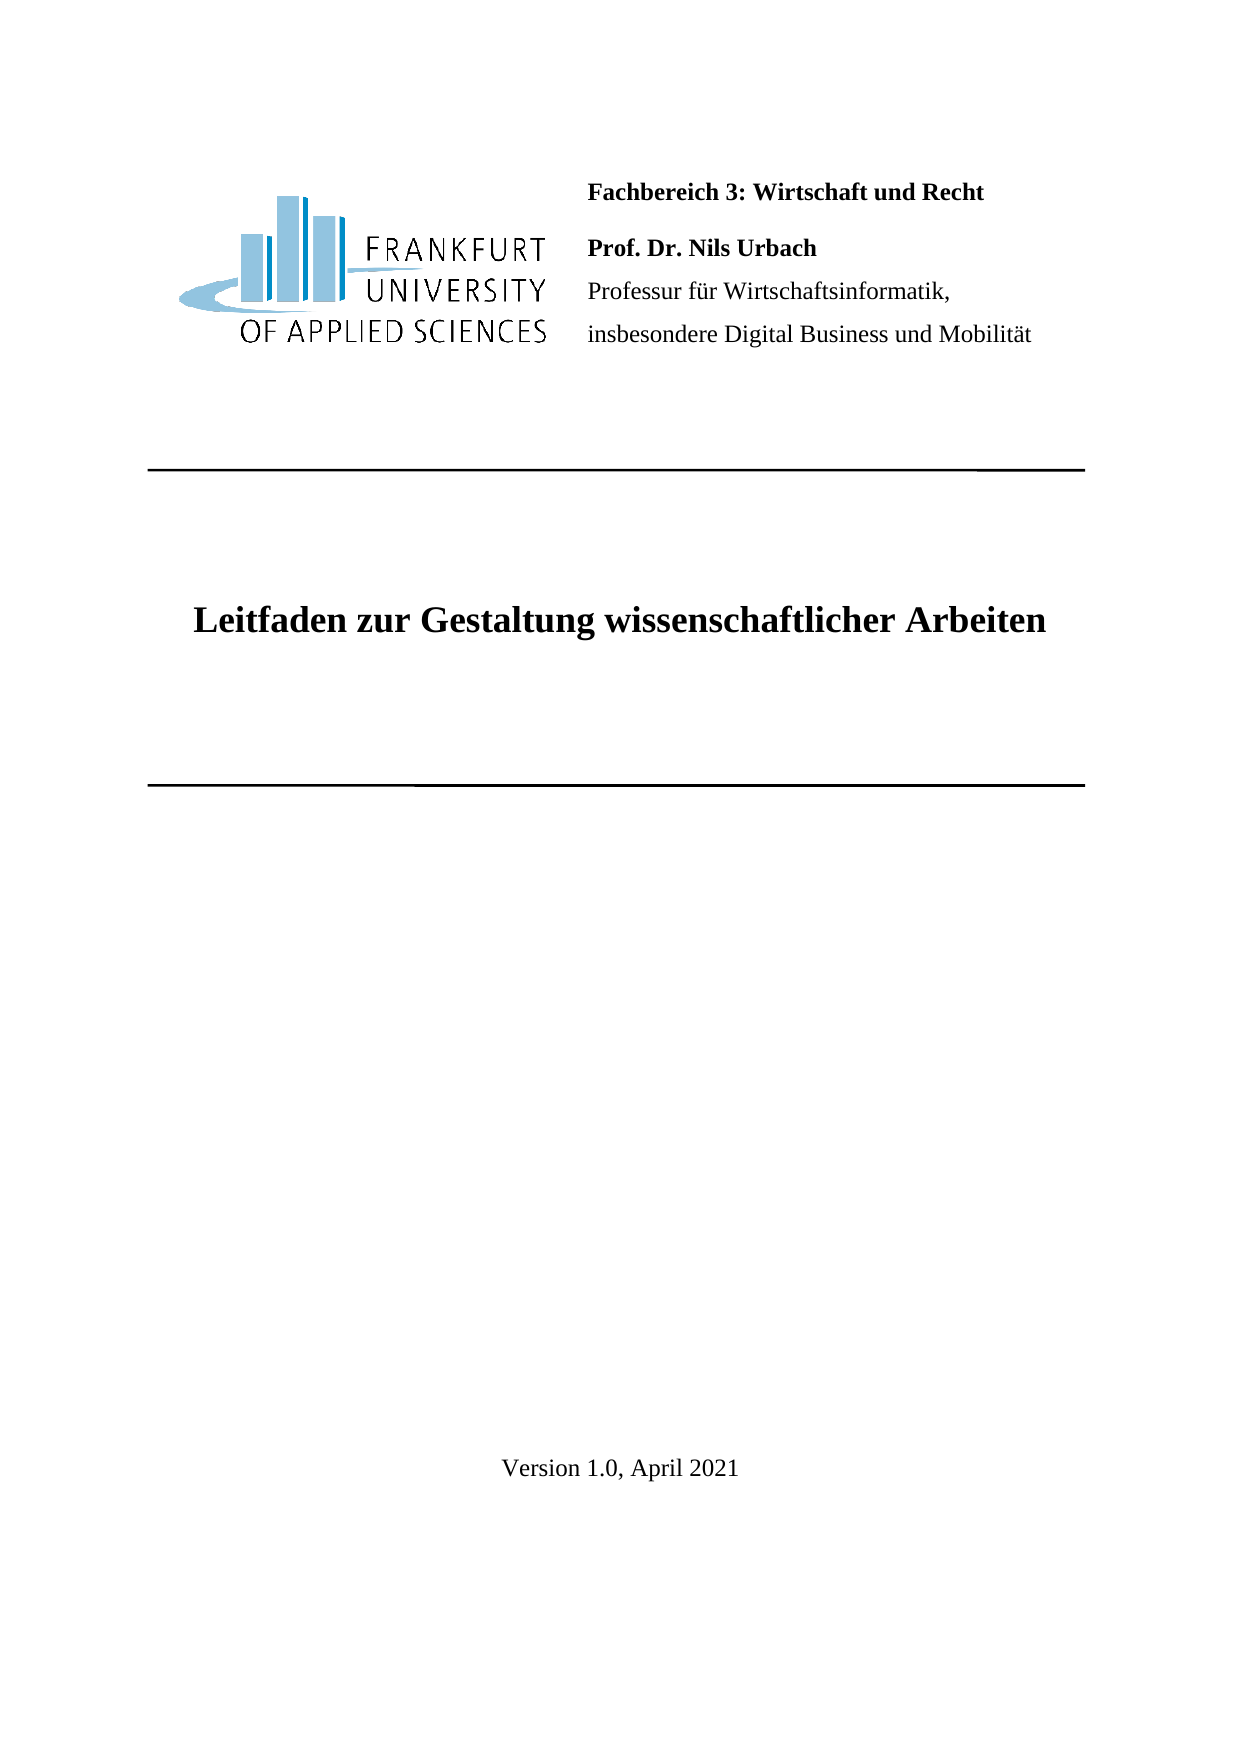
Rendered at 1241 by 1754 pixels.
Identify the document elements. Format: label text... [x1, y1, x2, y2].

table_header [148, 177, 576, 374]
text Leitfaden zur Gestaltung wissenschaftlicher Arbeiten [148, 597, 1092, 640]
text Version 1.0, April 2021 [148, 1453, 1092, 1482]
picture [174, 191, 550, 347]
table_header Fachbereich 3: Wirtschaft und Recht Prof. Dr. Nils Urbach Professur für Wirtschaftsinformatik, insbesondere Digital Business und Mobilität [576, 177, 1091, 374]
